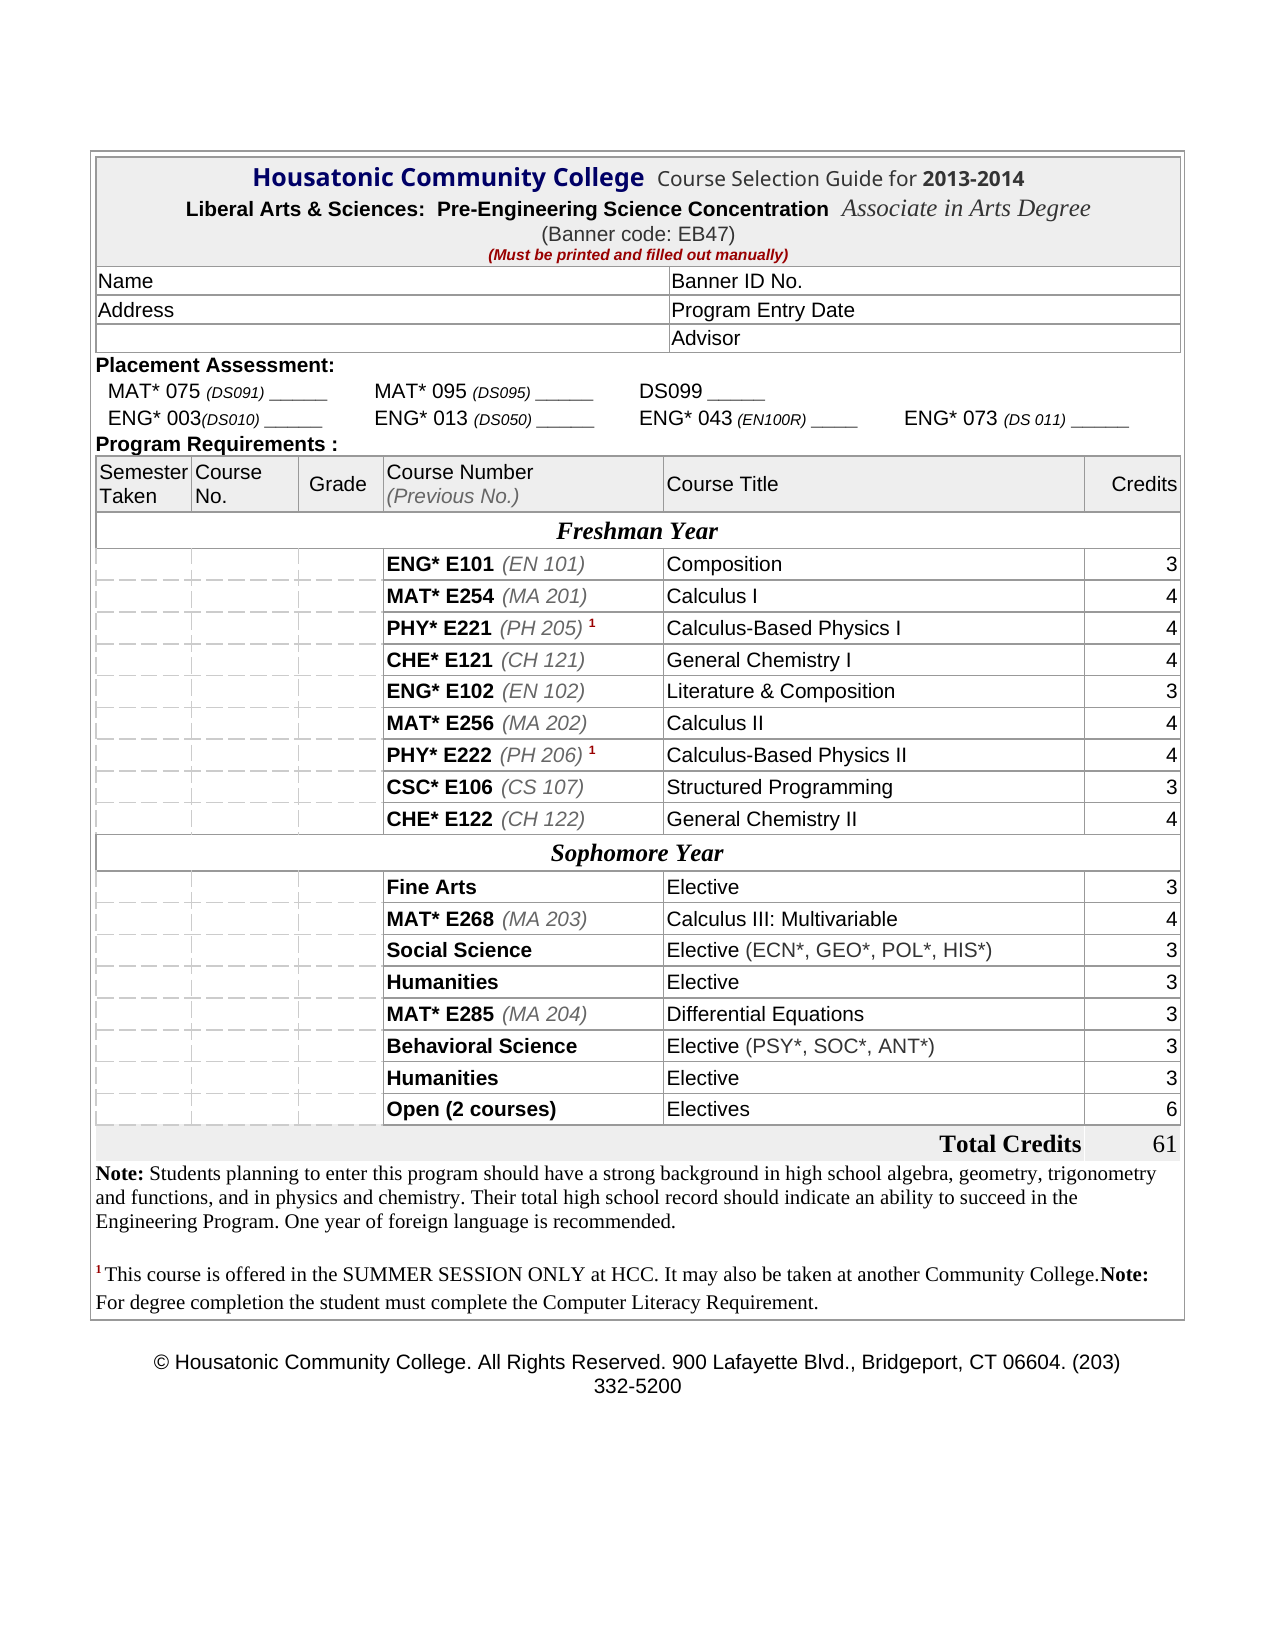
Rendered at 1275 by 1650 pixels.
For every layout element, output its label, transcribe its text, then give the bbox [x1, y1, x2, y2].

table_header Placement Assessment: Program Requirements : Note: Students planning to enter this program should have a strong background in high school algebra, geometry, trigonometry and functions, and in physics and chemistry. Their total high school record should indicate an ability to succeed in the Engineering Program. One year of foreign language is recommended. 1 This course is offered in the SUMMER SESSION ONLY at HCC. It may also be taken at another Community College.Note: For degree completion the student must complete the Computer Literacy Requirement. [91, 152, 1184, 1319]
text © Housatonic Community College. All Rights Reserved. 900 Lafayette Blvd., Bridgeport, CT 06604. (203) 332-5200 [150, 1350, 1125, 1398]
